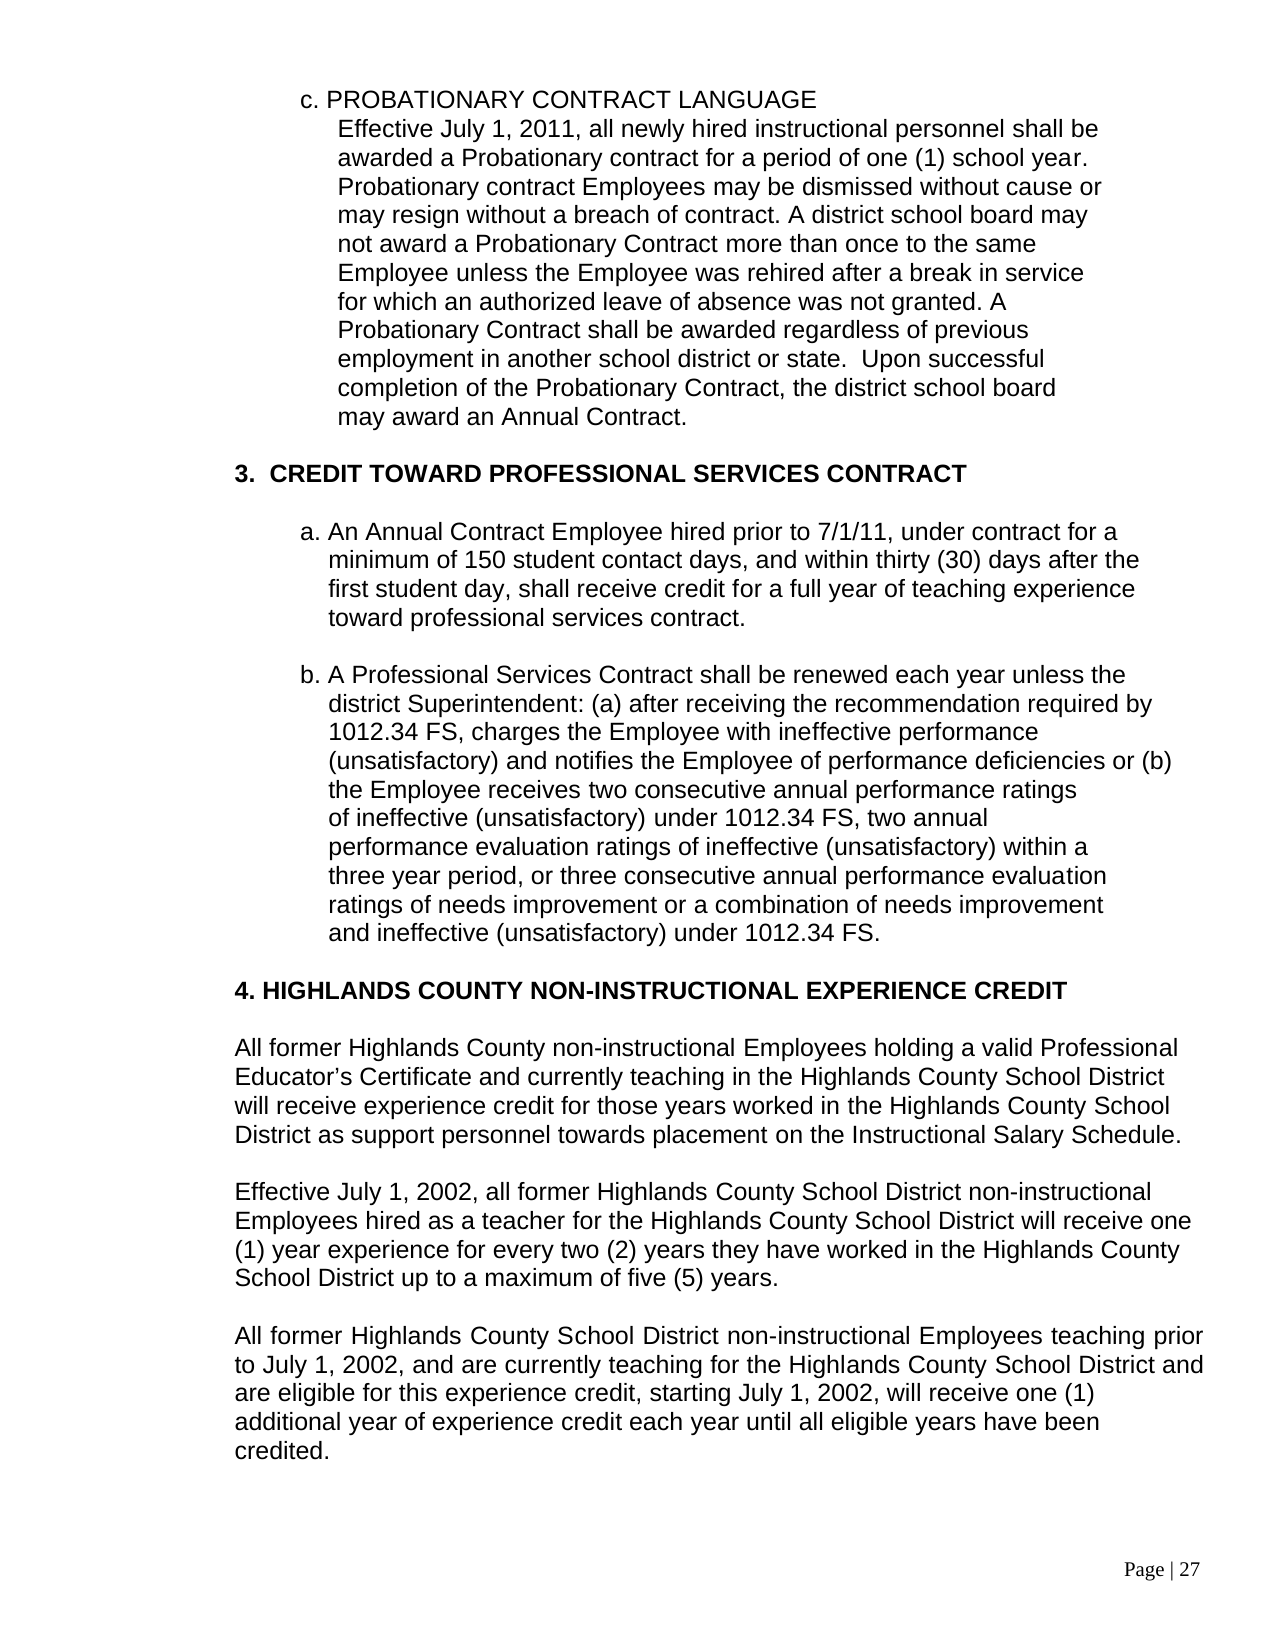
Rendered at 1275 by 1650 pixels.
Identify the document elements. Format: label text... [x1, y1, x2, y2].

text may award an Annual Contract. [337, 402, 1212, 430]
text Effective July 1, 2002, all former Highlands County School District non-instructional Employees hired as a teacher for the Highlands County School District will receive one (1) year experience for every two (2) years they have worked in the Highlands County School District up to a maximum of five (5) years. [234, 1177, 1198, 1292]
text 1012.34 FS, charges the Employee with ineffective performance (unsatisfactory) and notifies the Employee of performance deficiencies or (b) the Employee receives two consecutive annual performance ratings [328, 718, 1180, 803]
text All former Highlands County School District non-instructional Employees teaching prior to July 1, 2002, and are currently teaching for the Highlands County School District and are eligible for this experience credit, starting July 1, 2002, will receive one (1) [234, 1321, 1204, 1407]
text additional year of experience credit each year until all eligible years have been credited. [234, 1407, 1106, 1464]
text 3. CREDIT TOWARD PROFESSIONAL SERVICES CONTRACT [234, 459, 1212, 488]
text 4. HIGHLANDS COUNTY NON-INSTRUCTIONAL EXPERIENCE CREDIT [234, 976, 1212, 1005]
text b. A Professional Services Contract shall be renewed each year unless the district Superintendent: (a) after receiving the recommendation required by [300, 660, 1158, 718]
text Effective July 1, 2011, all newly hired instructional personnel shall be awarded a Probationary contract for a period of one (1) school year. Probationary contract Employees may be dismissed without cause or may resign without a breach of contract. A district school board may not award a Probationary Contract more than once to the same Employee unless the Employee was rehired after a break in service for which an authorized leave of absence was not granted. A Probationary Contract shall be awarded regardless of previous employment in another school district or state. Upon successful completion of the Probationary Contract, the district school board [337, 114, 1108, 402]
text All former Highlands County non-instructional Employees holding a valid Professional Educator’s Certificate and currently teaching in the Highlands County School District will receive experience credit for those years worked in the Highlands County School District as support personnel towards placement on the Instructional Salary Schedule. [234, 1033, 1188, 1148]
text a. An Annual Contract Employee hired prior to 7/1/11, under contract for a minimum of 150 student contact days, and within thirty (30) days after the first student day, shall receive credit for a full year of teaching experience toward professional services contract. [300, 517, 1146, 632]
text c. PROBATIONARY CONTRACT LANGUAGE [300, 85, 1212, 114]
text of ineffective (unsatisfactory) under 1012.34 FS, two annual performance evaluation ratings of ineffective (unsatisfactory) within a three year period, or three consecutive annual performance evaluation ratings of needs improvement or a combination of needs improvement and ineffective (unsatisfactory) under 1012.34 FS. [328, 803, 1113, 947]
